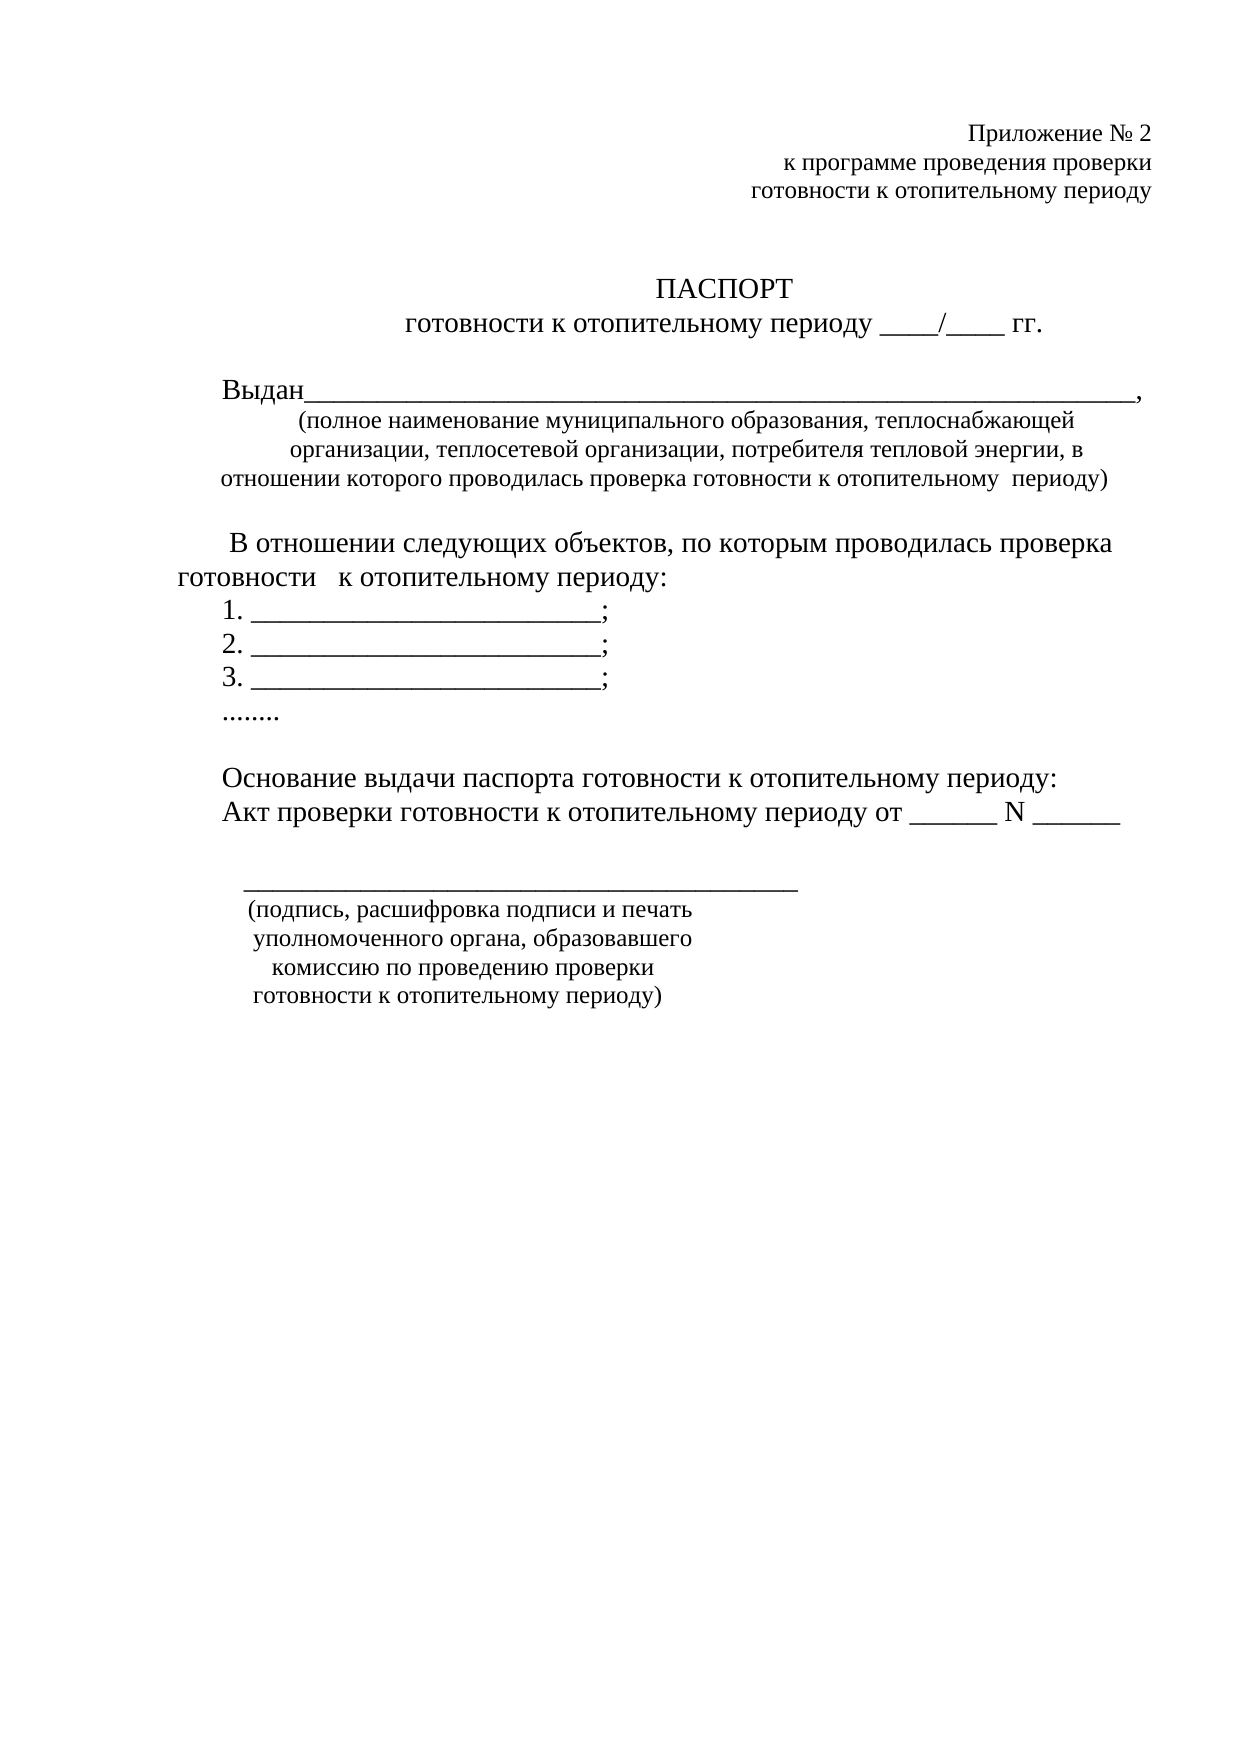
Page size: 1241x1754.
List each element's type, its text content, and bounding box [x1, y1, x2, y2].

text В отношении следующих объектов, по которым проводилась проверка готовности к отопительному периоду: [177, 525, 1152, 592]
text ______________________________________ [177, 861, 1152, 894]
text Приложение № 2 [177, 118, 1152, 147]
text уполномоченного органа, образовавшего [177, 923, 1152, 952]
text готовности к отопительному периоду) [177, 981, 1152, 1009]
text ПАСПОРТ [252, 271, 1152, 305]
text (подпись, расшифровка подписи и печать [177, 894, 1152, 923]
text 3. ________________________; [177, 659, 1152, 693]
text ........ [177, 693, 1152, 727]
text организации, теплосетевой организации, потребителя тепловой энергии, в отношении которого проводилась проверка готовности к отопительному периоду) [177, 434, 1152, 492]
text Основание выдачи паспорта готовности к отопительному периоду: [177, 760, 1152, 794]
text готовности к отопительному периоду ____/____ гг. [252, 305, 1152, 338]
text готовности к отопительному периоду [177, 176, 1152, 204]
text Акт проверки готовности к отопительному периоду от ______ N ______ [177, 794, 1152, 827]
text 1. ________________________; [177, 592, 1152, 626]
text 2. ________________________; [177, 626, 1152, 659]
text Выдан_________________________________________________________, [177, 372, 1152, 406]
text к программе проведения проверки [177, 147, 1152, 176]
text комиссию по проведению проверки [177, 952, 1152, 981]
text (полное наименование муниципального образования, теплоснабжающей [177, 406, 1152, 434]
